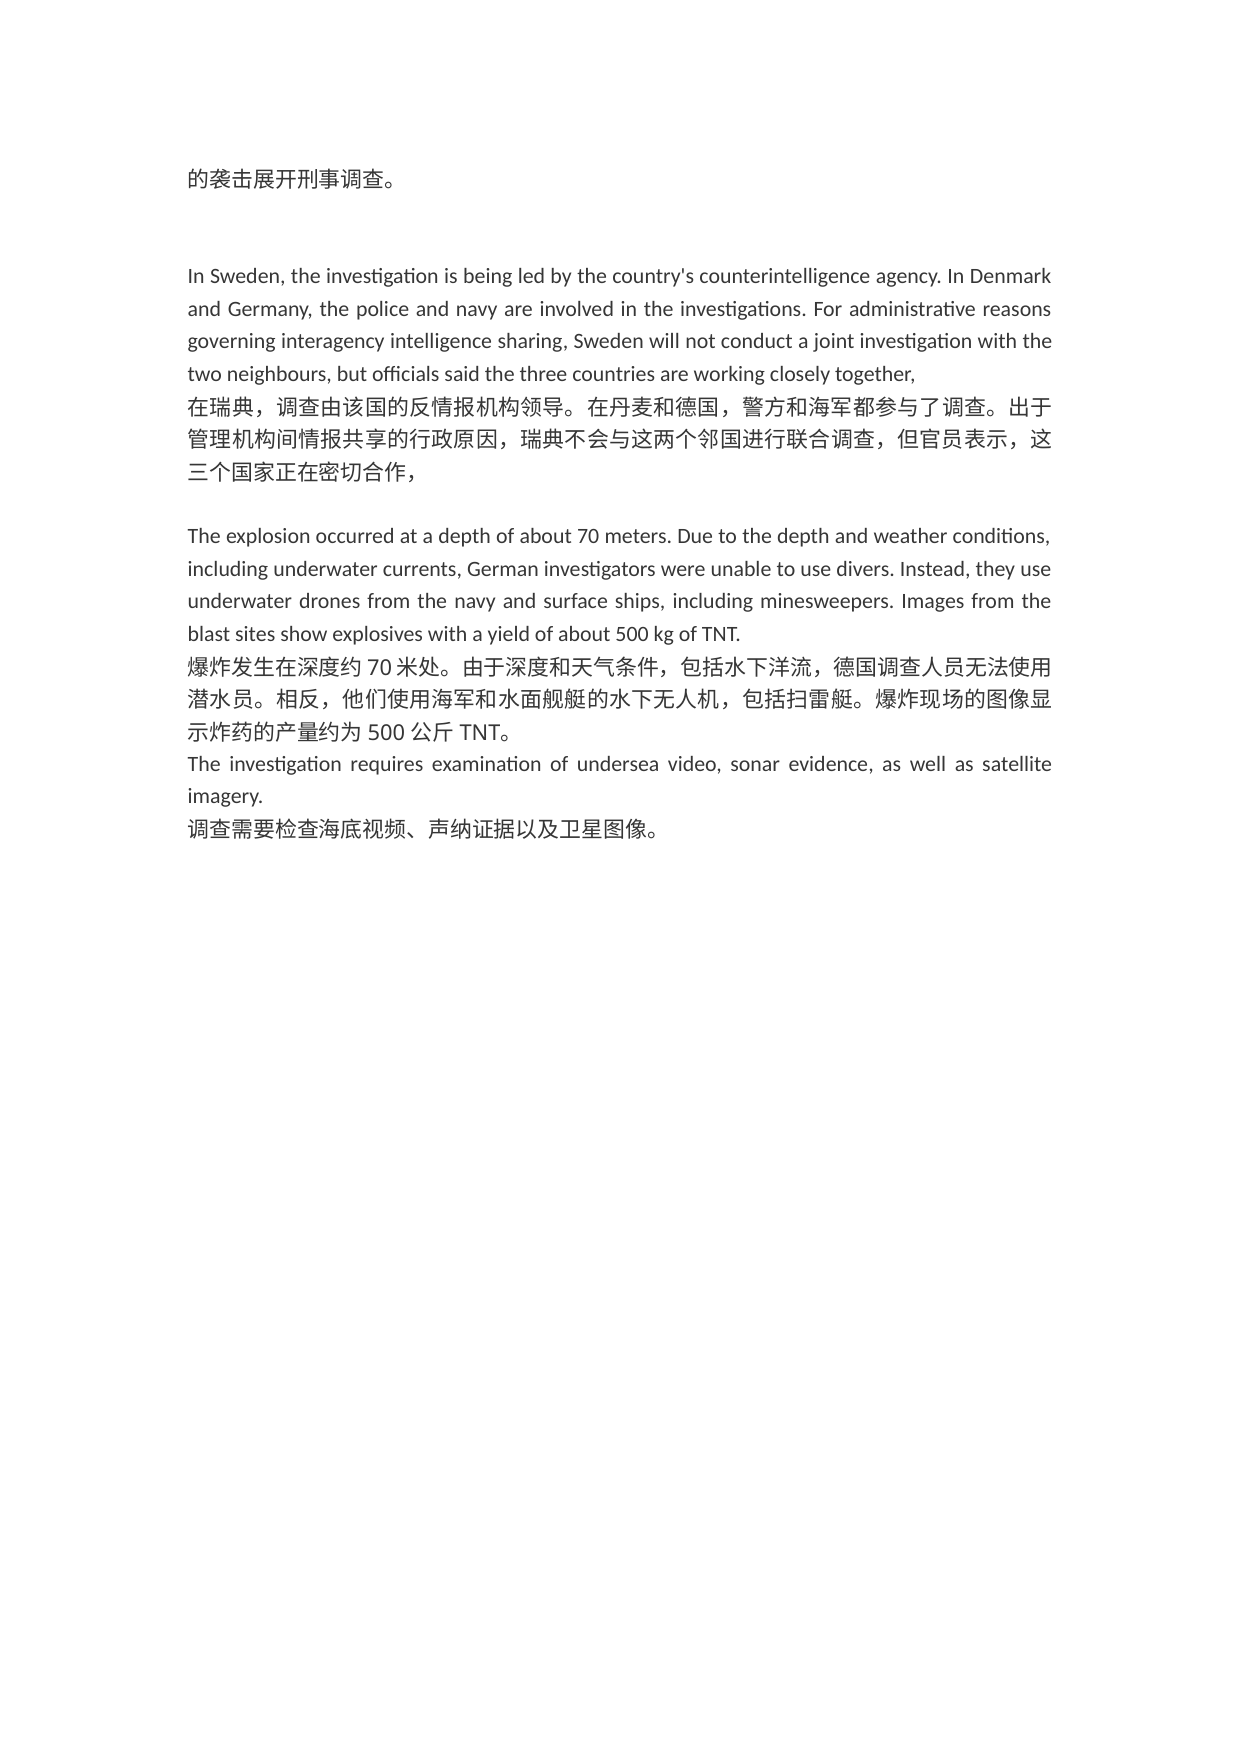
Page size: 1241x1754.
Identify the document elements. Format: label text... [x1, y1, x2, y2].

text 在瑞典，调查由该国的反情报机构领导。在丹麦和德国，警方和海军都参与了调查。出于管理机构间情报共享的行政原因，瑞典不会与这两个邻国进行联合调查，但官员表示，这三个国家正在密切合作， [187, 389, 1053, 487]
text 爆炸发生在深度约70米处。由于深度和天气条件，包括水下洋流，德国调查人员无法使用潜水员。相反，他们使用海军和水面舰艇的水下无人机，包括扫雷艇。爆炸现场的图像显示炸药的产量约为 500 公斤 TNT。 [187, 649, 1053, 747]
text In Sweden, the investigation is being led by the country's counterintelligence agency. In Denmark and Germany, the police and navy are involved in the investigations. For administrative reasons governing interagency intelligence sharing, Sweden will not conduct a joint investigation with the two neighbours, but officials said the three countries are working closely together, [187, 259, 1053, 389]
text 调查需要检查海底视频、声纳证据以及卫星图像。 [187, 812, 1053, 844]
text The investigation requires examination of undersea video, sonar evidence, as well as satellite imagery. [187, 759, 1053, 812]
text The explosion occurred at a depth of about 70 meters. Due to the depth and weather conditions, including underwater currents, German investigators were unable to use divers. Instead, they use underwater drones from the navy and surface ships, including minesweepers. Images from the blast sites show explosives with a yield of about 500 kg of TNT. [187, 531, 1053, 649]
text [187, 162, 1053, 194]
